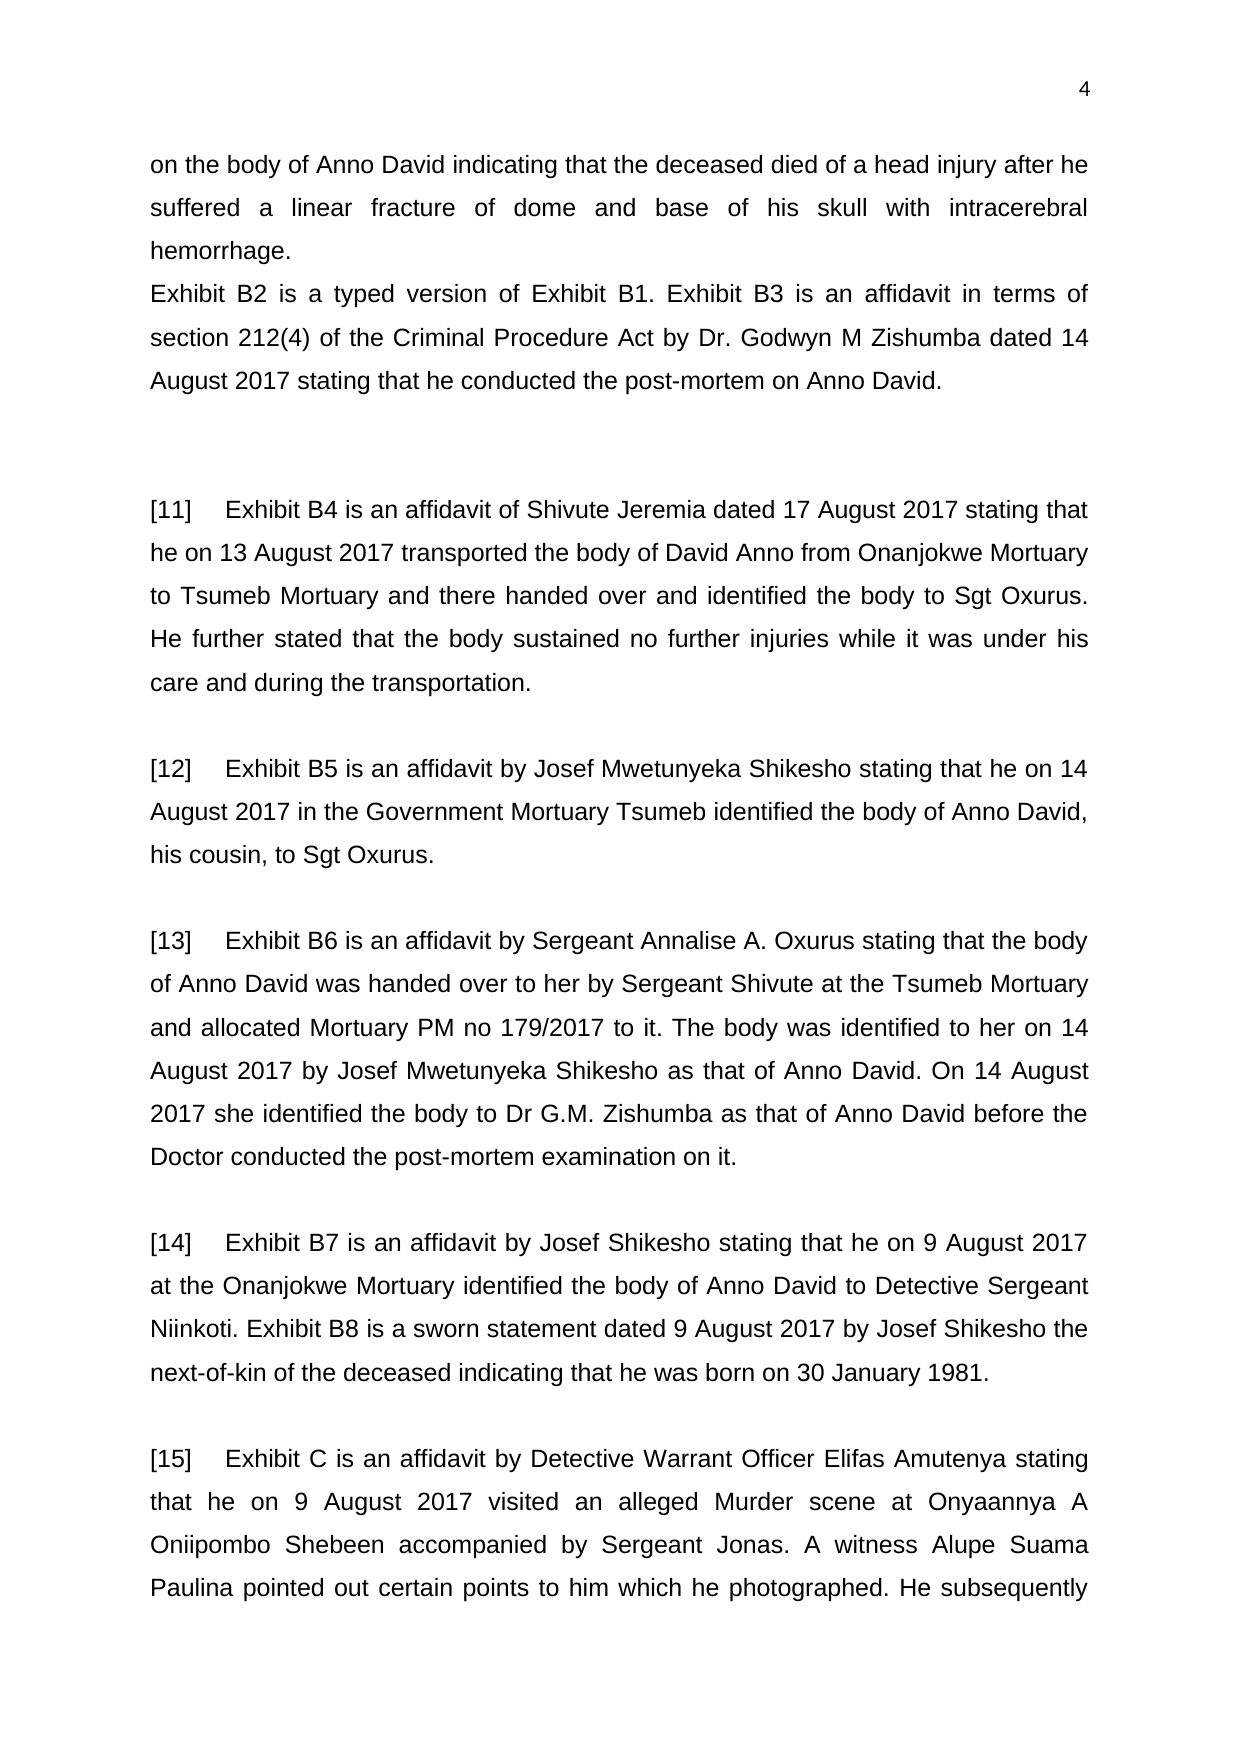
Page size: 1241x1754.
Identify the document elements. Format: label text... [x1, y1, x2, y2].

text [14] Exhibit B7 is an affidavit by Josef Shikesho stating that he on 9 August 2017 at the Onanjokwe Mortuary identified the body of Anno David to Detective Sergeant Niinkoti. Exhibit B8 is a sworn statement dated 9 August 2017 by Josef Shikesho the next-of-kin of the deceased indicating that he was born on 30 January 1981. [150, 1228, 1090, 1386]
text [12] Exhibit B5 is an affidavit by Josef Mwetunyeka Shikesho stating that he on 14 August 2017 in the Government Mortuary Tsumeb identified the body of Anno David, his cousin, to Sgt Oxurus. [150, 754, 1090, 869]
text [13] Exhibit B6 is an affidavit by Sergeant Annalise A. Oxurus stating that the body of Anno David was handed over to her by Sergeant Shivute at the Tsumeb Mortuary and allocated Mortuary PM no 179/2017 to it. The body was identified to her on 14 August 2017 by Josef Mwetunyeka Shikesho as that of Anno David. On 14 August 2017 she identified the body to Dr G.M. Zishumba as that of Anno David before the Doctor conducted the post-mortem examination on it. [150, 926, 1090, 1171]
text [150, 1444, 1090, 1602]
text Exhibit B2 is a typed version of Exhibit B1. Exhibit B3 is an affidavit in terms of section 212(4) of the Criminal Procedure Act by Dr. Godwyn M Zishumba dated 14 August 2017 stating that he conducted the post-mortem on Anno David. [150, 279, 1090, 394]
text [11] Exhibit B4 is an affidavit of Shivute Jeremia dated 17 August 2017 stating that he on 13 August 2017 transported the body of David Anno from Onanjokwe Mortuary to Tsumeb Mortuary and there handed over and identified the body to Sgt Oxurus. He further stated that the body sustained no further injuries while it was under his care and during the transportation. [150, 495, 1090, 696]
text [150, 150, 1090, 265]
